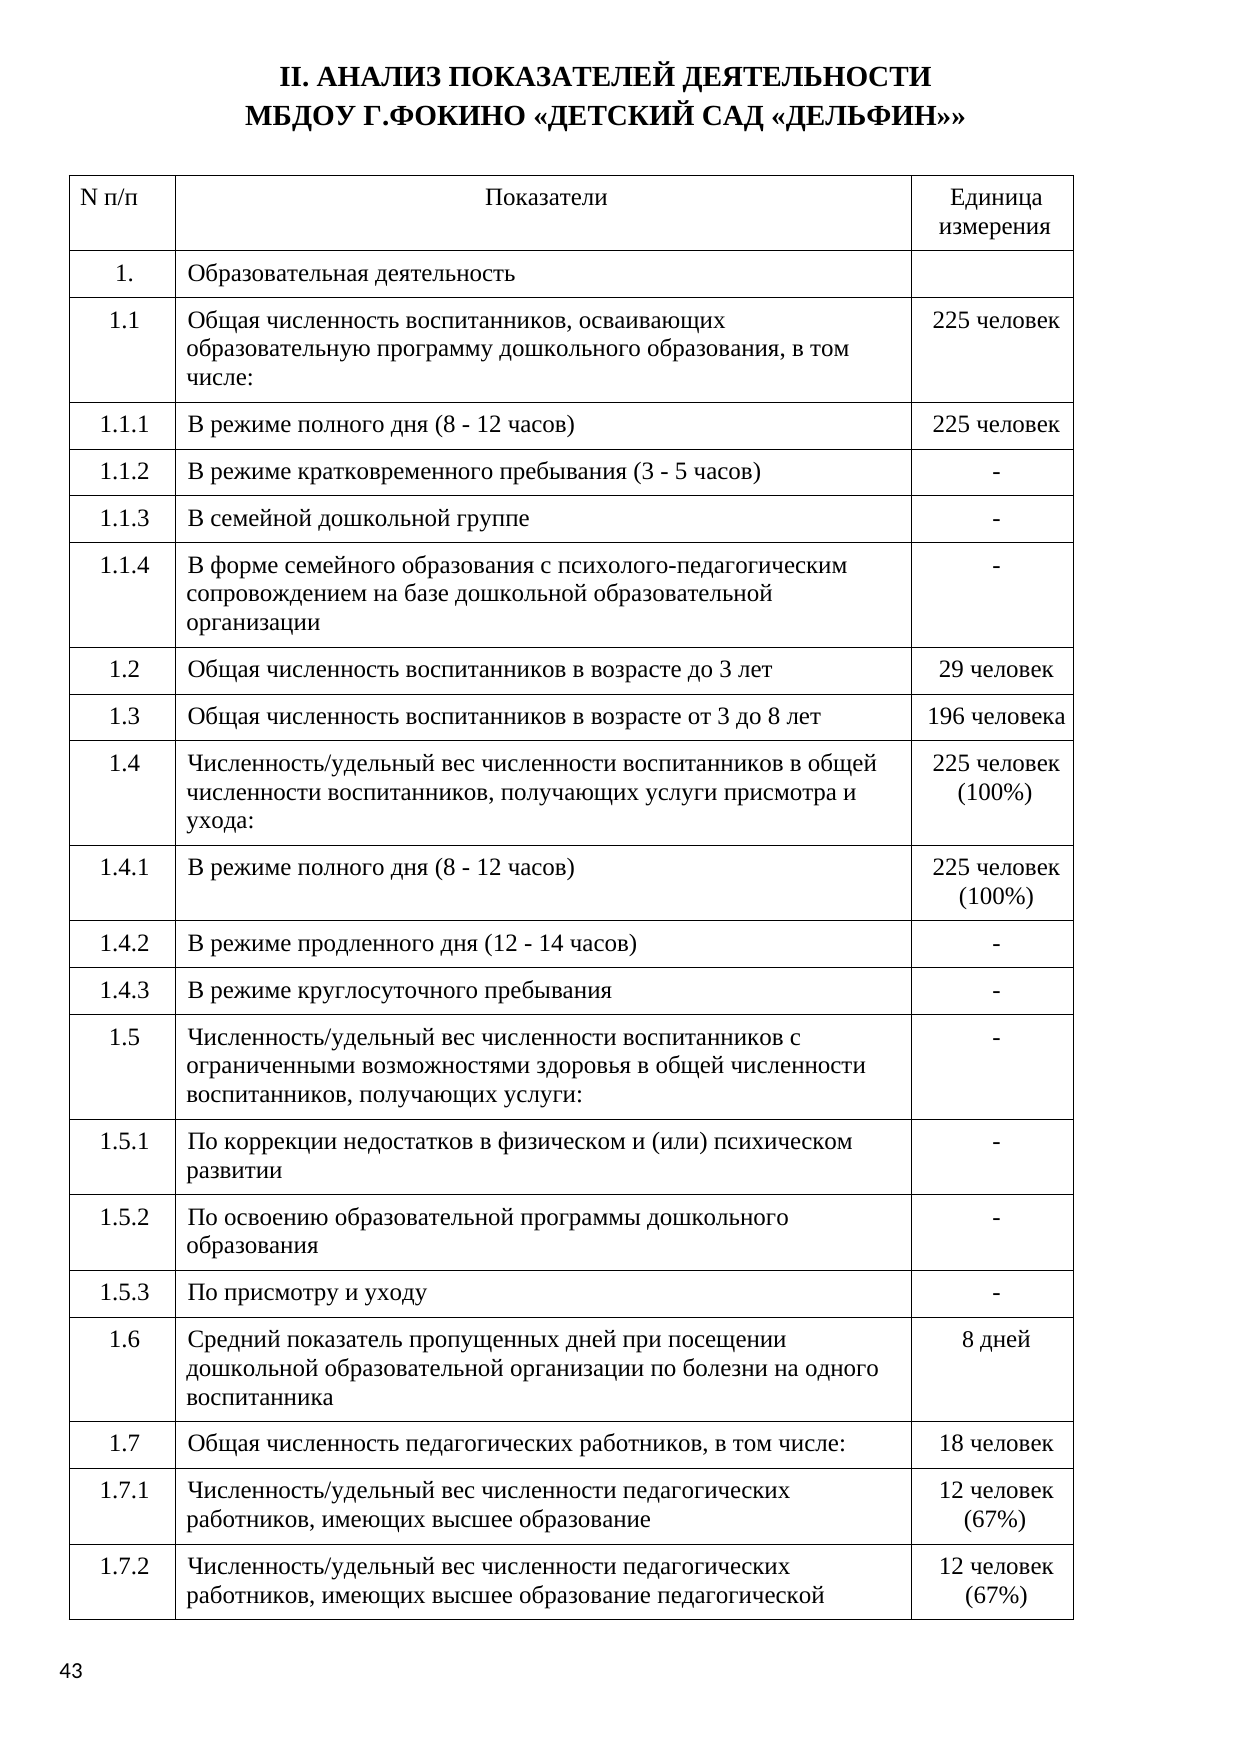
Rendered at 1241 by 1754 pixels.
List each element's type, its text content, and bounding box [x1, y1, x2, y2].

table_header N п/п [70, 176, 175, 250]
table_cell 1.1.1 [70, 403, 175, 448]
table_cell В режиме кратковременного пребывания (3 - 5 часов) [176, 450, 911, 495]
table_cell 1.4.3 [70, 968, 175, 1014]
table_cell 1.1.2 [70, 450, 175, 495]
table_cell Общая численность воспитанников в возрасте до 3 лет [176, 648, 911, 693]
table_cell 29 человек [912, 648, 1073, 693]
table_cell 12 человек (67%) [912, 1545, 1073, 1619]
table_cell Общая численность воспитанников, осваивающих образовательную программу дошкольного образования, в том числе: [176, 298, 911, 402]
table_cell 1.4 [70, 741, 175, 845]
table_cell Образовательная деятельность [176, 251, 911, 297]
table_cell По присмотру и уходу [176, 1271, 911, 1317]
table_cell 196 человека [912, 695, 1073, 740]
table_cell - [912, 1015, 1073, 1118]
table_cell - [912, 921, 1073, 967]
table_cell 1.7.2 [70, 1545, 175, 1619]
table_cell 225 человек (100%) [912, 741, 1073, 845]
table_cell 8 дней [912, 1318, 1073, 1421]
table_header Единица измерения [912, 176, 1073, 250]
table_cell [176, 1545, 911, 1619]
table_cell Общая численность педагогических работников, в том числе: [176, 1422, 911, 1468]
table_cell 1.2 [70, 648, 175, 693]
table_header Показатели [176, 176, 911, 250]
table_cell 1.1.3 [70, 496, 175, 542]
table_cell Общая численность воспитанников в возрасте от 3 до 8 лет [176, 695, 911, 740]
table_cell 225 человек [912, 298, 1073, 402]
table_cell - [912, 1271, 1073, 1317]
table_cell 1.4.2 [70, 921, 175, 967]
table_cell 1.5.3 [70, 1271, 175, 1317]
table_cell 12 человек (67%) [912, 1469, 1073, 1543]
text II. АНАЛИЗ ПОКАЗАТЕЛЕЙ ДЕЯТЕЛЬНОСТИ [59, 59, 1152, 93]
table_cell 1. [70, 251, 175, 297]
table_cell - [912, 543, 1073, 647]
table_cell - [912, 1195, 1073, 1270]
table_cell 18 человек [912, 1422, 1073, 1468]
table_cell 1.5.1 [70, 1120, 175, 1194]
table_cell По коррекции недостатков в физическом и (или) психическом развитии [176, 1120, 911, 1194]
table_cell 1.7 [70, 1422, 175, 1468]
table_cell 1.3 [70, 695, 175, 740]
table_cell В режиме полного дня (8 - 12 часов) [176, 403, 911, 448]
table_cell - [912, 1120, 1073, 1194]
table_cell По освоению образовательной программы дошкольного образования [176, 1195, 911, 1270]
table_cell - [912, 968, 1073, 1014]
table_cell 1.6 [70, 1318, 175, 1421]
table_cell 1.5 [70, 1015, 175, 1118]
table_cell 1.5.2 [70, 1195, 175, 1270]
table_cell 225 человек [912, 403, 1073, 448]
table_cell В форме семейного образования с психолого-педагогическим сопровождением на базе дошкольной образовательной организации [176, 543, 911, 647]
table_cell 1.7.1 [70, 1469, 175, 1543]
table_cell - [912, 496, 1073, 542]
table_cell В режиме продленного дня (12 - 14 часов) [176, 921, 911, 967]
table_cell - [912, 450, 1073, 495]
table_cell 225 человек (100%) [912, 846, 1073, 920]
table_cell В семейной дошкольной группе [176, 496, 911, 542]
table_cell В режиме круглосуточного пребывания [176, 968, 911, 1014]
table_cell В режиме полного дня (8 - 12 часов) [176, 846, 911, 920]
table_cell Средний показатель пропущенных дней при посещении дошкольной образовательной организации по болезни на одного воспитанника [176, 1318, 911, 1421]
table_cell 1.1.4 [70, 543, 175, 647]
table_cell Численность/удельный вес численности педагогических работников, имеющих высшее образование [176, 1469, 911, 1543]
text МБДОУ Г.ФОКИНО «ДЕТСКИЙ САД «ДЕЛЬФИН»» [59, 98, 1152, 131]
table_cell Численность/удельный вес численности воспитанников в общей численности воспитанников, получающих услуги присмотра и ухода: [176, 741, 911, 845]
table_cell Численность/удельный вес численности воспитанников с ограниченными возможностями здоровья в общей численности воспитанников, получающих услуги: [176, 1015, 911, 1118]
table_cell 1.4.1 [70, 846, 175, 920]
table_cell [912, 251, 1073, 297]
table_cell 1.1 [70, 298, 175, 402]
